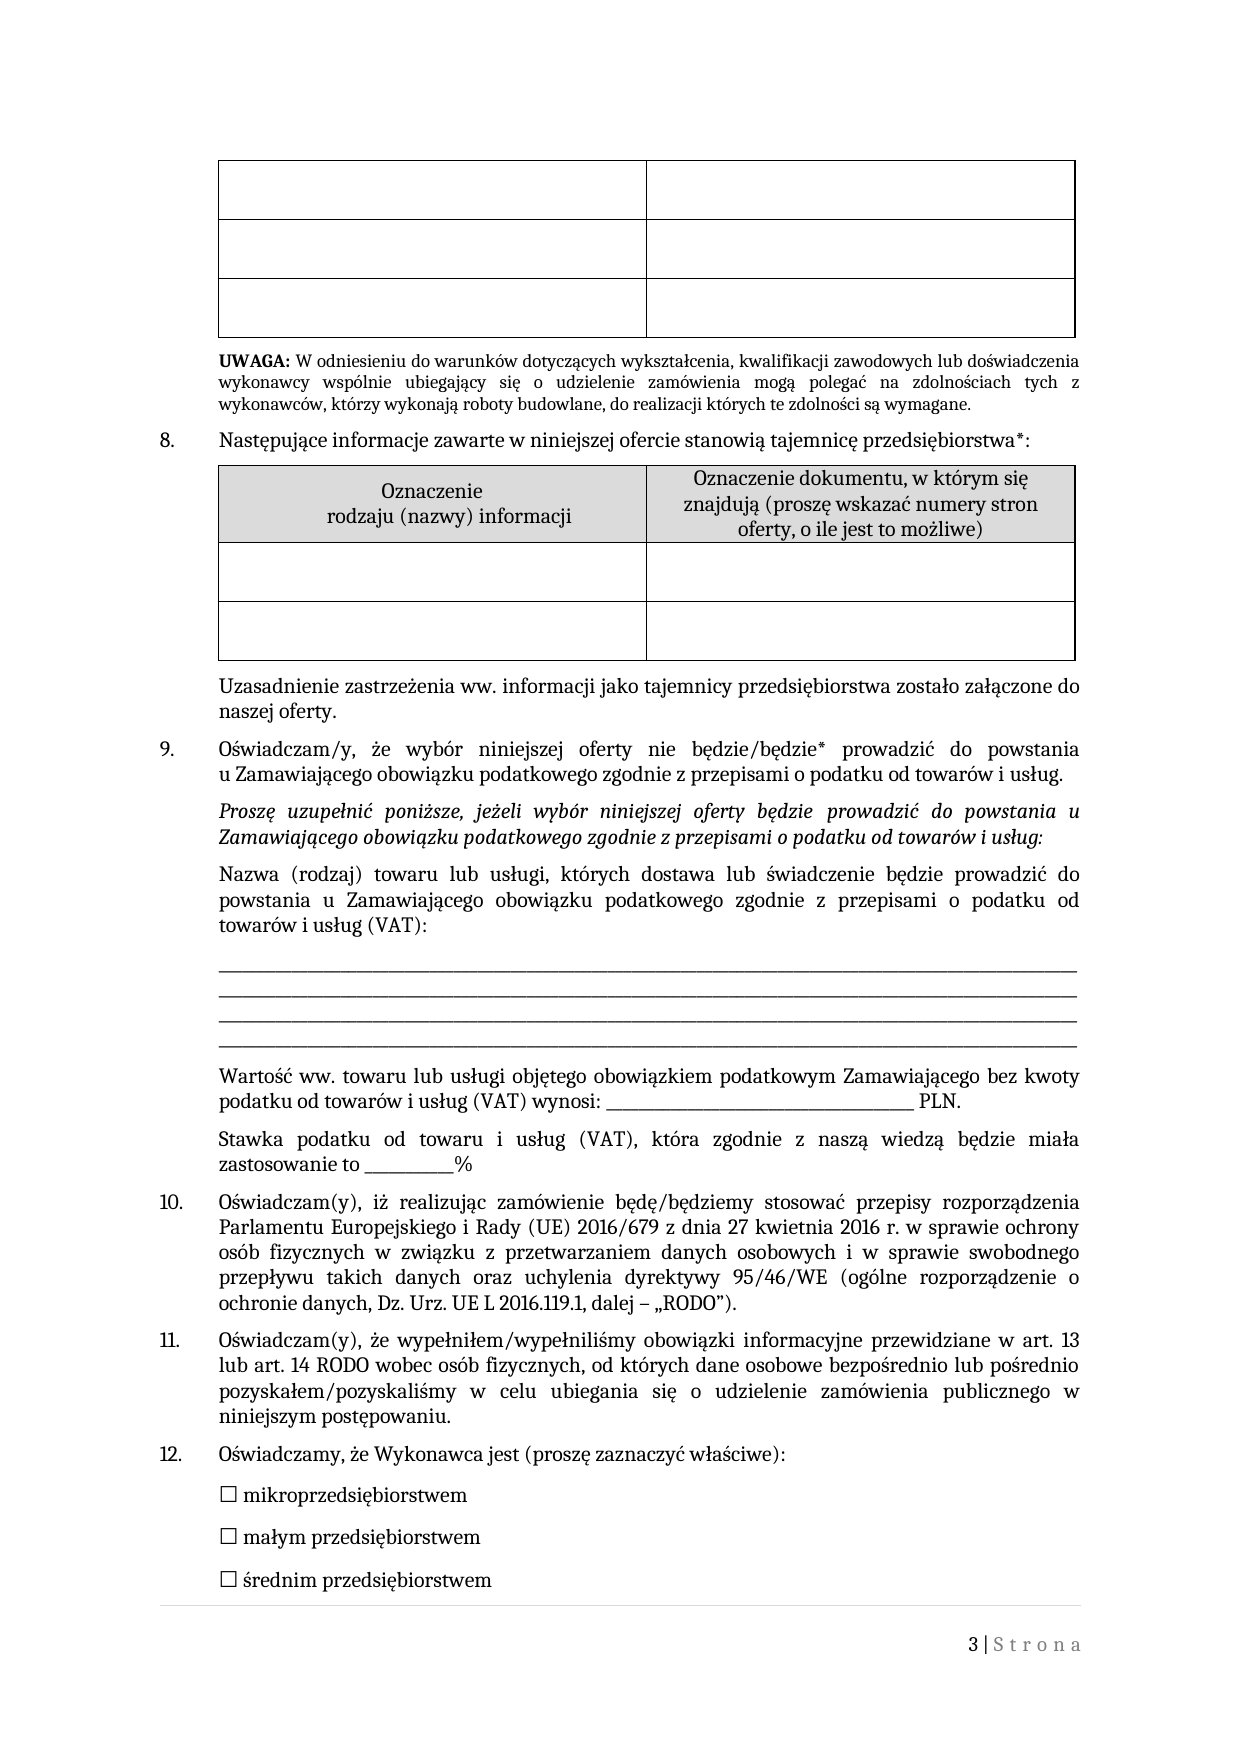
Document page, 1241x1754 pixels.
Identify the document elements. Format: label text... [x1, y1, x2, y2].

list Oświadczam/y, że wybór niniejszej oferty nie będzie/będzie* prowadzić do powstania u Zamawiającego obowiązku podatkowego zgodnie z przepisami o podatku od towarów i usług. [159, 736, 1081, 787]
table_cell [647, 602, 1074, 660]
table_header Oznaczenie rodzaju (nazwy) informacji [219, 466, 646, 542]
list Nazwa (rodzaj) towaru lub usługi, których dostawa lub świadczenie będzie prowadzić do powstania u Zamawiającego obowiązku podatkowego zgodnie z przepisami o podatku od towarów i usług (VAT): [218, 862, 1081, 938]
list Oświadczamy, że Wykonawca jest (proszę zaznaczyć właściwe): [159, 1441, 1081, 1467]
list Następujące informacje zawarte w niniejszej ofercie stanowią tajemnicę przedsiębiorstwa*: [159, 427, 1081, 453]
table_cell [219, 279, 646, 337]
list ________________________________________________________________________________________________________________________________________________________________________________________________________________________________________________________________________________________________________________________________________________________________________________________________________________________________________ [218, 950, 1081, 1051]
list mikroprzedsiębiorstwem [218, 1479, 1081, 1509]
list Wartość ww. towaru lub usługi objętego obowiązkiem podatkowym Zamawiającego bez kwoty podatku od towarów i usług (VAT) wynosi: ______________________________________ PLN. [218, 1064, 1081, 1114]
table_cell [219, 602, 646, 660]
table_cell [647, 161, 1074, 218]
table_cell [219, 543, 646, 601]
table_cell [219, 161, 646, 218]
list średnim przedsiębiorstwem [218, 1564, 1081, 1593]
table_cell [647, 543, 1074, 601]
table_cell [647, 279, 1074, 337]
table_header Oznaczenie dokumentu, w którym się znajdują (proszę wskazać numery stron oferty, o ile jest to możliwe) [647, 466, 1074, 542]
table_cell [647, 220, 1074, 278]
list Proszę uzupełnić poniższe, jeżeli wybór niniejszej oferty będzie prowadzić do powstania u Zamawiającego obowiązku podatkowego zgodnie z przepisami o podatku od towarów i usług: [218, 799, 1081, 850]
list Oświadczam(y), że wypełniłem/wypełniliśmy obowiązki informacyjne przewidziane w art. 13 lub art. 14 RODO wobec osób fizycznych, od których dane osobowe bezpośrednio lub pośrednio pozyskałem/pozyskaliśmy w celu ubiegania się o udzielenie zamówienia publicznego w niniejszym postępowaniu. [159, 1328, 1081, 1429]
table_cell [219, 220, 646, 278]
list małym przedsiębiorstwem [218, 1521, 1081, 1551]
text Uzasadnienie zastrzeżenia ww. informacji jako tajemnicy przedsiębiorstwa zostało załączone do naszej oferty. [218, 673, 1081, 724]
list Oświadczam(y), iż realizując zamówienie będę/będziemy stosować przepisy rozporządzenia Parlamentu Europejskiego i Rady (UE) 2016/679 z dnia 27 kwietnia 2016 r. w sprawie ochrony osób fizycznych w związku z przetwarzaniem danych osobowych i w sprawie swobodnego przepływu takich danych oraz uchylenia dyrektywy 95/46/WE (ogólne rozporządzenie o ochronie danych, Dz. Urz. UE L 2016.119.1, dalej – „RODO”). [159, 1189, 1081, 1316]
list UWAGA: W odniesieniu do warunków dotyczących wykształcenia, kwalifikacji zawodowych lub doświadczenia wykonawcy wspólnie ubiegający się o udzielenie zamówienia mogą polegać na zdolnościach tych z wykonawców, którzy wykonają roboty budowlane, do realizacji których te zdolności są wymagane. [218, 350, 1081, 415]
list Stawka podatku od towaru i usług (VAT), która zgodnie z naszą wiedzą będzie miała zastosowanie to ___________% [218, 1127, 1081, 1177]
